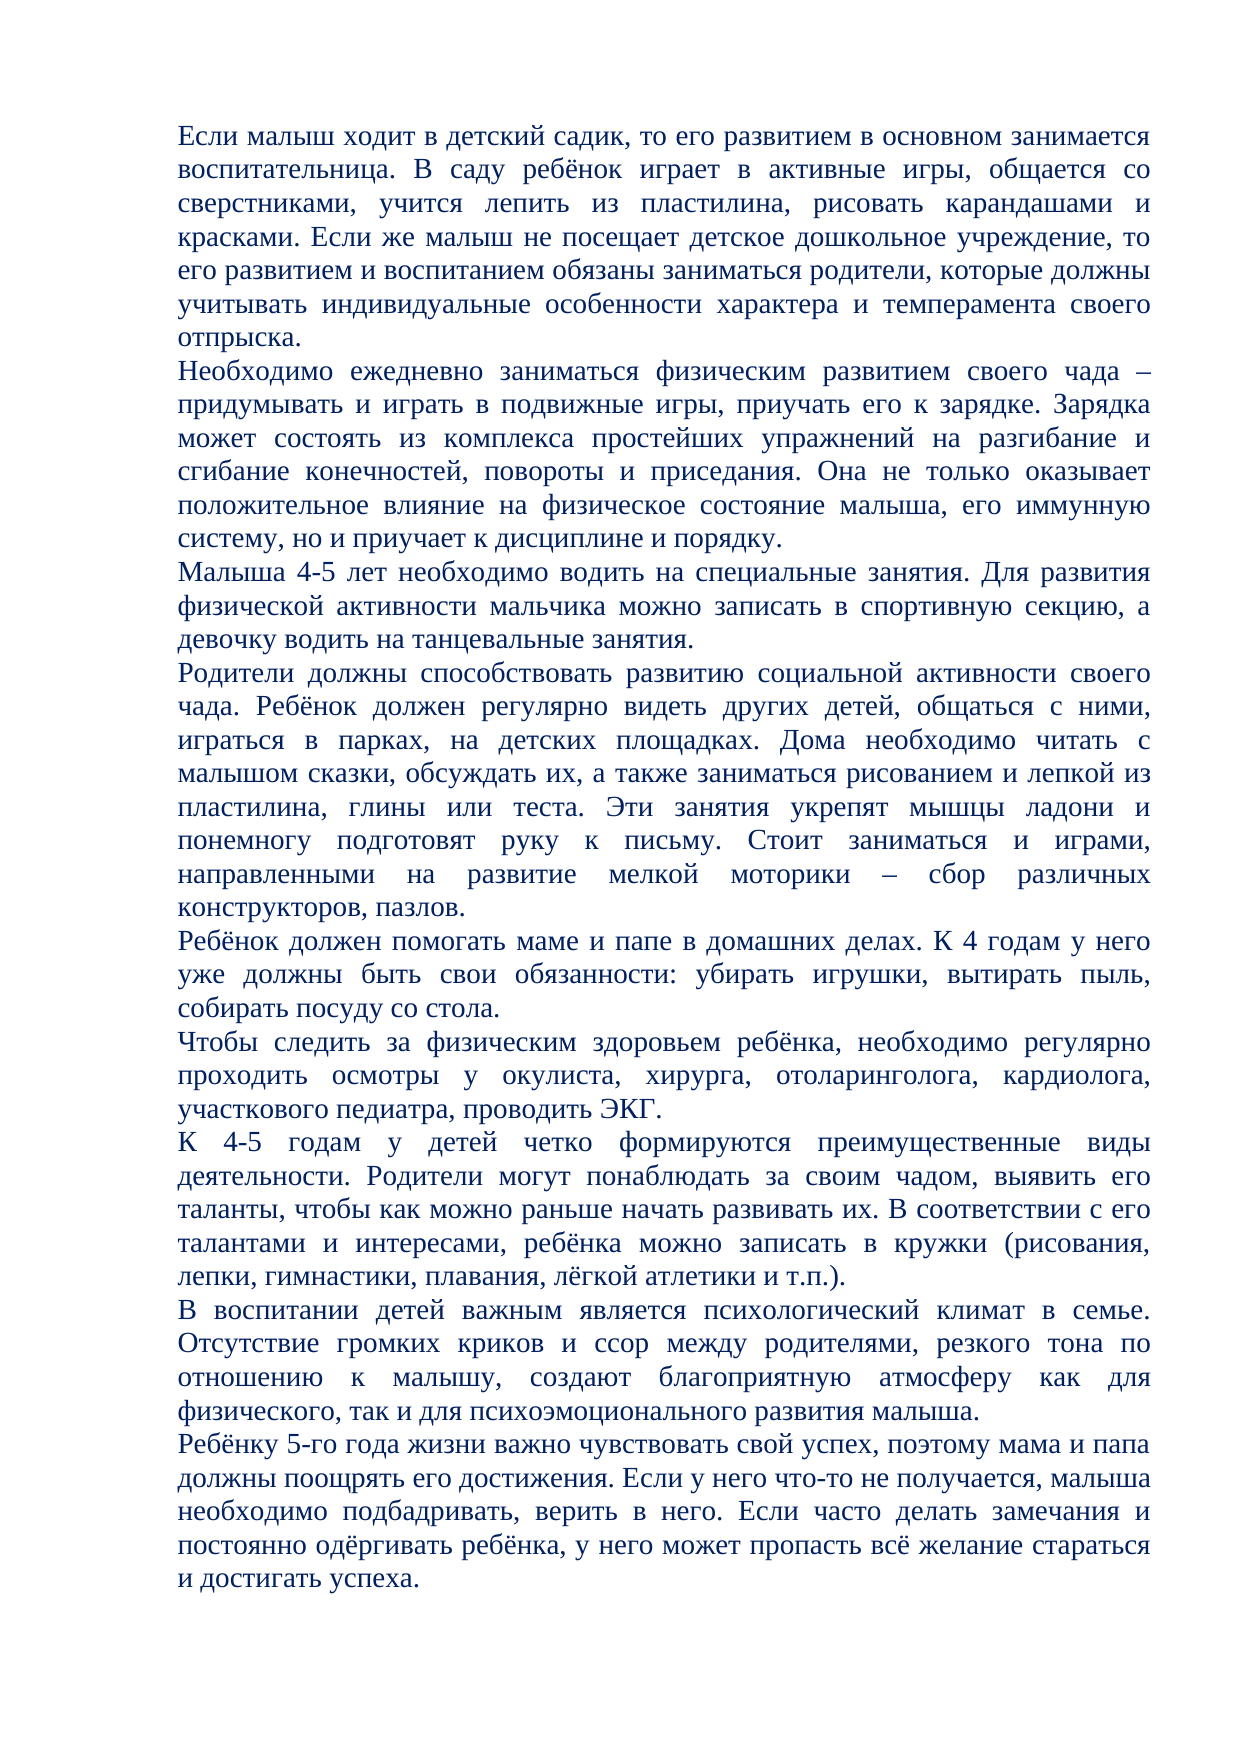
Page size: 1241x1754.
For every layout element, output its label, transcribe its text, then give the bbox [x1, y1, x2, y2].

text К 4-5 годам у детей четко формируются преимущественные виды деятельности. Родители могут понаблюдать за своим чадом, выявить его таланты, чтобы как можно раньше начать развивать их. В соответствии с его талантами и интересами, ребёнка можно записать в кружки (рисования, лепки, гимнастики, плавания, лёгкой атлетики и т.п.). [177, 1124, 1152, 1292]
text Малыша 4-5 лет необходимо водить на специальные занятия. Для развития физической активности мальчика можно записать в спортивную секцию, а девочку водить на танцевальные занятия. [177, 554, 1152, 655]
text Необходимо ежедневно заниматься физическим развитием своего чада – придумывать и играть в подвижные игры, приучать его к зарядке. Зарядка может состоять из комплекса простейших упражнений на разгибание и сгибание конечностей, повороты и приседания. Она не только оказывает положительное влияние на физическое состояние малыша, его иммунную систему, но и приучает к дисциплине и порядку. [177, 353, 1152, 554]
text Если малыш ходит в детский садик, то его развитием в основном занимается воспитательница. В саду ребёнок играет в активные игры, общается со сверстниками, учится лепить из пластилина, рисовать карандашами и красками. Если же малыш не посещает детское дошкольное учреждение, то его развитием и воспитанием обязаны заниматься родители, которые должны учитывать индивидуальные особенности характера и темперамента своего отпрыска. [177, 118, 1152, 353]
text Ребёнку 5-го года жизни важно чувствовать свой успех, поэтому мама и папа должны поощрять его достижения. Если у него что-то не получается, малыша необходимо подбадривать, верить в него. Если часто делать замечания и постоянно одёргивать ребёнка, у него может пропасть всё желание стараться и достигать успеха. [177, 1426, 1152, 1594]
text Родители должны способствовать развитию социальной активности своего чада. Ребёнок должен регулярно видеть других детей, общаться с ними, играться в парках, на детских площадках. Дома необходимо читать с малышом сказки, обсуждать их, а также заниматься рисованием и лепкой из пластилина, глины или теста. Эти занятия укрепят мышцы ладони и понемногу подготовят руку к письму. Стоит заниматься и играми, направленными на развитие мелкой моторики – сбор различных конструкторов, пазлов. [177, 655, 1152, 923]
text В воспитании детей важным является психологический климат в семье. Отсутствие громких криков и ссор между родителями, резкого тона по отношению к малышу, создают благоприятную атмосферу как для физического, так и для психоэмоционального развития малыша. [177, 1292, 1152, 1426]
text Ребёнок должен помогать маме и папе в домашних делах. К 4 годам у него уже должны быть свои обязанности: убирать игрушки, вытирать пыль, собирать посуду со стола. [177, 923, 1152, 1024]
text Чтобы следить за физическим здоровьем ребёнка, необходимо регулярно проходить осмотры у окулиста, хирурга, отоларинголога, кардиолога, участкового педиатра, проводить ЭКГ. [177, 1024, 1152, 1124]
